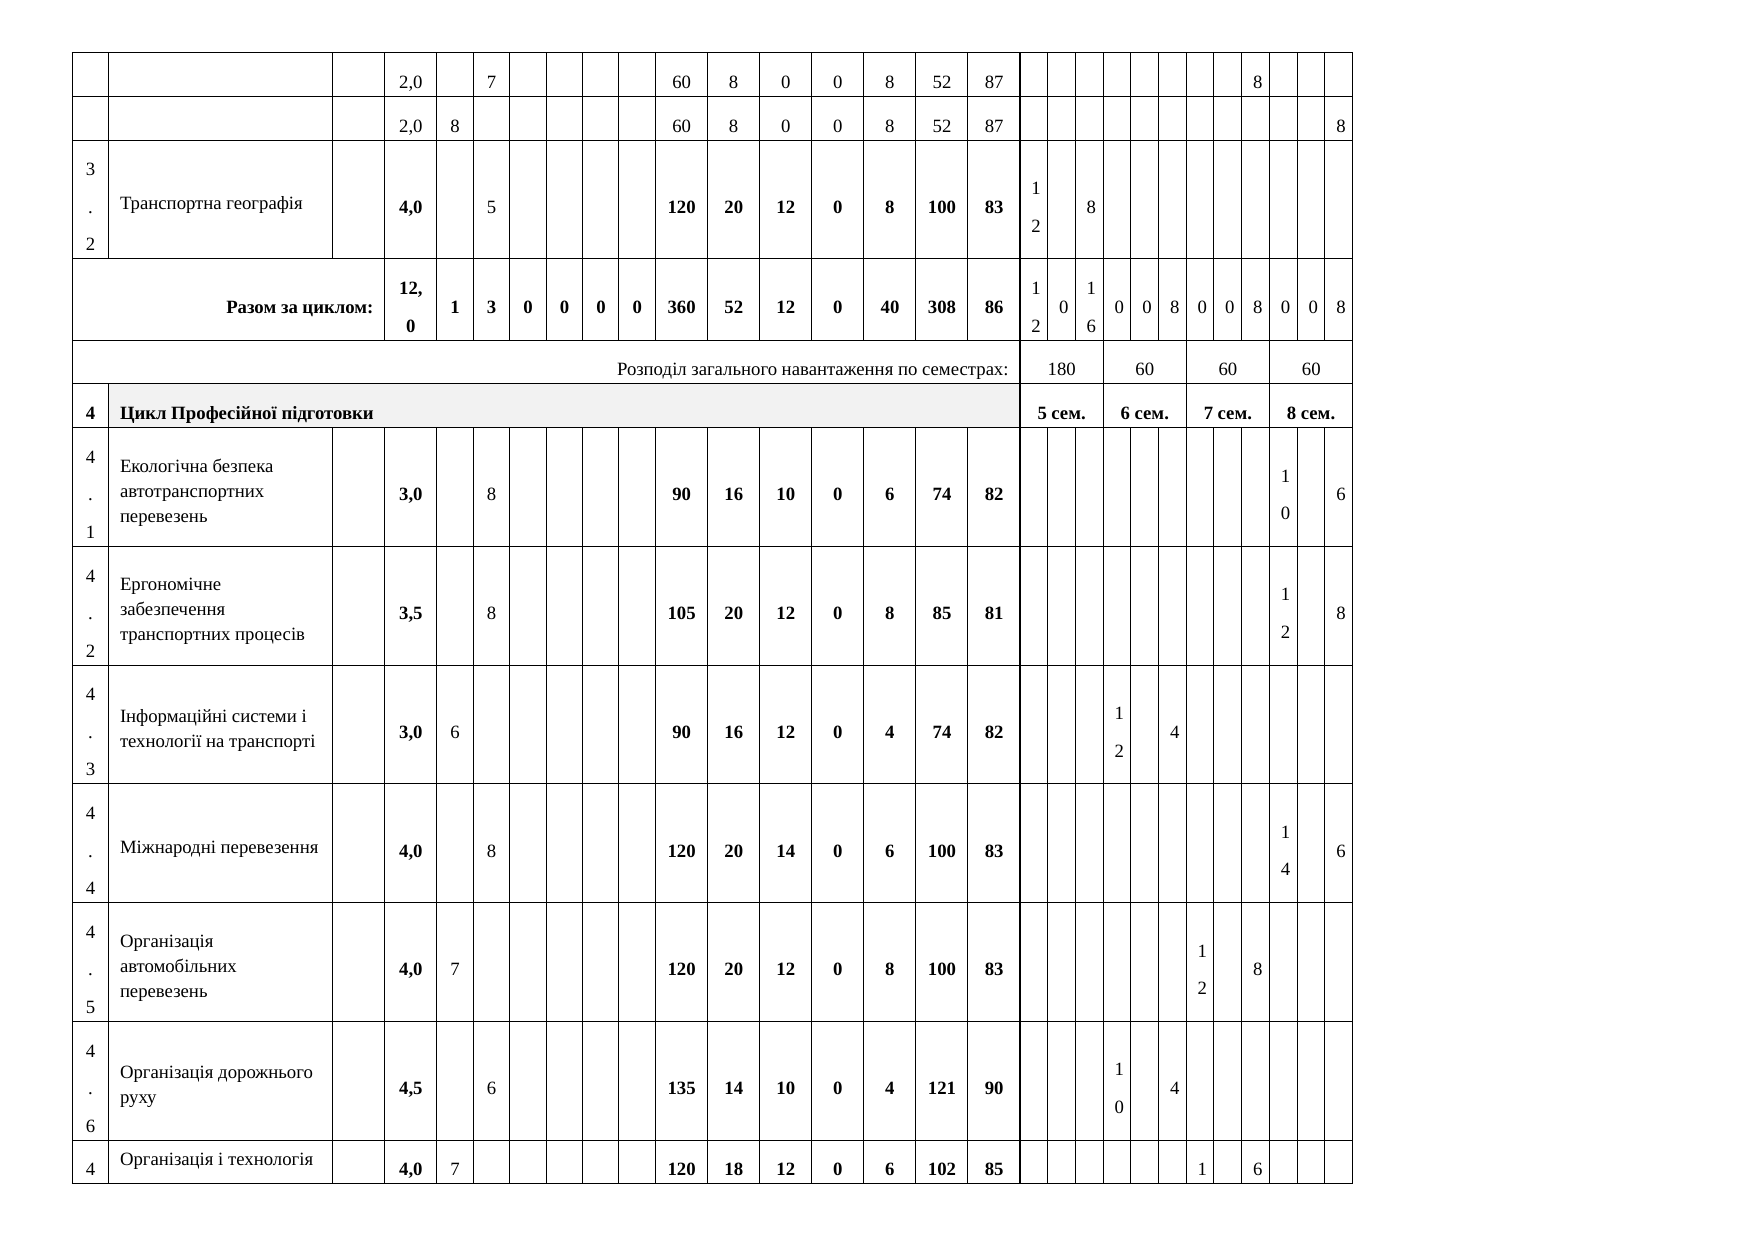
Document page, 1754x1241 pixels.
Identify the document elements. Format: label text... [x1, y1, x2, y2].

table_cell [1104, 903, 1130, 1021]
table_cell 360 [656, 259, 707, 339]
table_cell [1076, 1141, 1103, 1183]
table_cell [1298, 141, 1324, 258]
table_cell 12 [760, 259, 811, 339]
table_cell 1 [437, 259, 473, 339]
table_cell 20 [708, 903, 759, 1021]
table_cell [1159, 547, 1186, 664]
table_cell 4 [864, 666, 915, 783]
table_cell 8 [1325, 97, 1352, 139]
table_cell 87 [968, 97, 1019, 139]
table_cell [1298, 53, 1324, 96]
table_cell 16 [1076, 259, 1103, 339]
table_cell 0 [812, 141, 863, 258]
table_cell [547, 53, 582, 96]
table_cell [1076, 547, 1103, 664]
table_cell Ергономічне забезпечення транспортних процесів [109, 547, 332, 664]
table_cell 18 [708, 1141, 759, 1183]
table_cell [1242, 97, 1269, 139]
table_cell [1021, 1022, 1047, 1139]
table_cell [510, 428, 546, 546]
table_cell 52 [916, 97, 967, 139]
table_cell [547, 666, 582, 783]
table_cell [437, 53, 473, 96]
table_cell [333, 428, 384, 546]
table_cell [1131, 784, 1158, 902]
table_cell 0 [1104, 259, 1130, 339]
table_cell 8 [474, 428, 509, 546]
table_cell Разом за циклом: [73, 259, 384, 339]
table_cell 0 [619, 259, 655, 339]
table_cell [619, 97, 655, 139]
table_cell 105 [656, 547, 707, 664]
table_cell Екологічна безпека автотранспортних перевезень [109, 428, 332, 546]
table_cell [437, 784, 473, 902]
table_cell 0 [812, 1141, 863, 1183]
table_cell [547, 547, 582, 664]
table_cell 0 [510, 259, 546, 339]
table_cell [333, 1022, 384, 1139]
table_cell [474, 666, 509, 783]
table_cell [1104, 97, 1130, 139]
table_cell 10 [760, 1022, 811, 1139]
table_cell 120 [656, 1141, 707, 1183]
table_cell 5 [474, 141, 509, 258]
table_cell 90 [656, 428, 707, 546]
table_cell 8 [474, 784, 509, 902]
table_cell [333, 784, 384, 902]
table_cell [1159, 53, 1186, 96]
table_cell 83 [968, 903, 1019, 1021]
table_cell 0 [812, 903, 863, 1021]
table_cell [1298, 903, 1324, 1021]
table_cell 121 [916, 1022, 967, 1139]
table_cell [437, 1022, 473, 1139]
table_cell [1048, 53, 1075, 96]
table_cell 20 [708, 141, 759, 258]
table_cell [1048, 666, 1075, 783]
table_cell [1131, 1141, 1158, 1183]
table_cell 8 [864, 141, 915, 258]
table_cell 0 [812, 1022, 863, 1139]
table_cell [1214, 903, 1241, 1021]
table_cell 4,5 [385, 1022, 436, 1139]
table_cell [1159, 97, 1186, 139]
table_cell [1298, 666, 1324, 783]
table_cell [510, 666, 546, 783]
table_cell [583, 784, 618, 902]
table_cell 85 [916, 547, 967, 664]
table_cell [1214, 428, 1241, 546]
table_cell Міжнародні перевезення [109, 784, 332, 902]
table_cell 2,0 [385, 97, 436, 139]
table_cell 7 [437, 903, 473, 1021]
table_cell 0 [1214, 259, 1241, 339]
table_cell [619, 784, 655, 902]
table_cell 12 [1021, 141, 1047, 258]
table_cell [1214, 53, 1241, 96]
table_cell 83 [968, 141, 1019, 258]
table_cell [1048, 428, 1075, 546]
table_cell 74 [916, 666, 967, 783]
table_cell 60 [656, 53, 707, 96]
table_cell [547, 1022, 582, 1139]
table_cell 12 [1187, 1141, 1213, 1183]
table_cell 0 [1298, 259, 1324, 339]
table_cell 8 [864, 903, 915, 1021]
table_cell [1076, 1022, 1103, 1139]
table_cell 10 [760, 428, 811, 546]
table_cell 8 [1242, 53, 1269, 96]
table_cell [583, 141, 618, 258]
table_cell [1242, 547, 1269, 664]
table_cell [1325, 903, 1352, 1021]
table_cell [619, 53, 655, 96]
table_cell [1048, 97, 1075, 139]
table_cell [619, 1141, 655, 1183]
table_cell [619, 428, 655, 546]
table_cell [1298, 1022, 1324, 1139]
table_cell 3,0 [385, 428, 436, 546]
table_cell [1021, 547, 1047, 664]
table_cell [1048, 1022, 1075, 1139]
table_cell [474, 1141, 509, 1183]
table_cell 0 [760, 97, 811, 139]
table_cell [1131, 903, 1158, 1021]
table_cell [1131, 1022, 1158, 1139]
table_cell [1187, 53, 1213, 96]
table_cell [1214, 1022, 1241, 1139]
table_cell 4.1 [73, 428, 108, 546]
table_cell [1131, 97, 1158, 139]
table_cell 6 [864, 1141, 915, 1183]
table_cell [1214, 97, 1241, 139]
table_cell 20 [708, 547, 759, 664]
table_cell [583, 53, 618, 96]
table_cell [510, 1022, 546, 1139]
table_cell 100 [916, 784, 967, 902]
table_cell 8 [474, 547, 509, 664]
table_cell [1159, 784, 1186, 902]
table_cell [437, 428, 473, 546]
table_cell 6 [864, 784, 915, 902]
table_cell Транспортна географія [109, 141, 332, 258]
table_cell 0 [812, 547, 863, 664]
table_cell 3,5 [385, 547, 436, 664]
table_cell [1076, 784, 1103, 902]
table_cell [583, 428, 618, 546]
table_cell 6 [1325, 428, 1352, 546]
table_cell [583, 666, 618, 783]
table_cell 14 [708, 1022, 759, 1139]
table_cell 4,0 [385, 141, 436, 258]
table_cell [1104, 53, 1130, 96]
table_cell [1270, 903, 1297, 1021]
table_cell [1104, 547, 1130, 664]
table_cell 10 [1270, 428, 1297, 546]
table_cell [333, 547, 384, 664]
table_cell 12 [1104, 666, 1130, 783]
table_cell [583, 903, 618, 1021]
table_cell 16 [708, 428, 759, 546]
table_cell [1187, 784, 1213, 902]
table_cell 0 [1048, 259, 1075, 339]
table_cell [510, 53, 546, 96]
table_cell 3.2 [73, 141, 108, 258]
table_cell 4 [1159, 1022, 1186, 1139]
table_cell 0 [547, 259, 582, 339]
table_cell 4 [1159, 666, 1186, 783]
table_cell [474, 97, 509, 139]
table_cell [1104, 784, 1130, 902]
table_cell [109, 1141, 332, 1183]
table_cell [1021, 428, 1047, 546]
table_cell 0 [812, 784, 863, 902]
table_cell [1048, 141, 1075, 258]
table_cell Розподіл загального навантаження по семестрах: [73, 341, 1019, 383]
table_cell 60 [656, 97, 707, 139]
table_cell [619, 1022, 655, 1139]
table_cell 12 [1270, 547, 1297, 664]
table_cell 0 [1270, 259, 1297, 339]
table_cell [1187, 547, 1213, 664]
table_cell 4,0 [385, 903, 436, 1021]
table_cell [1270, 97, 1297, 139]
table_cell 102 [916, 1141, 967, 1183]
table_cell Інформаційні системи і технології на транспорті [109, 666, 332, 783]
table_cell 8 [1325, 259, 1352, 339]
table_cell [1214, 547, 1241, 664]
table_cell [1021, 97, 1047, 139]
table_cell [1021, 53, 1047, 96]
table_cell 4,0 [385, 784, 436, 902]
table_cell 3 [474, 259, 509, 339]
table_cell Організація дорожнього руху [109, 1022, 332, 1139]
table_cell 60 [1104, 341, 1186, 383]
table_cell [1131, 666, 1158, 783]
table_cell [1021, 784, 1047, 902]
table_cell [1270, 1141, 1297, 1183]
table_cell 6 [864, 428, 915, 546]
table_cell 4.7 [73, 1141, 108, 1183]
table_cell 0 [812, 53, 863, 96]
table_cell 12 [760, 903, 811, 1021]
table_cell [1076, 666, 1103, 783]
table_cell [547, 141, 582, 258]
table_cell 40 [864, 259, 915, 339]
table_cell [1187, 141, 1213, 258]
table_cell [1048, 547, 1075, 664]
table_cell 90 [656, 666, 707, 783]
table_cell 0 [583, 259, 618, 339]
table_cell [1076, 428, 1103, 546]
table_cell 85 [968, 1141, 1019, 1183]
table_cell 4.2 [73, 547, 108, 664]
table_cell 100 [916, 141, 967, 258]
table_cell [583, 97, 618, 139]
table_cell [1270, 141, 1297, 258]
table_cell 82 [968, 428, 1019, 546]
table_cell 0 [812, 428, 863, 546]
table_cell [547, 97, 582, 139]
table_cell [1214, 141, 1241, 258]
table_cell [1325, 141, 1352, 258]
table_cell 6 [474, 1022, 509, 1139]
table_cell [619, 141, 655, 258]
table_cell [1159, 428, 1186, 546]
table_cell 0 [760, 53, 811, 96]
table_cell [1021, 1141, 1047, 1183]
table_cell 60 [1270, 341, 1352, 383]
table_cell [1159, 1141, 1186, 1183]
table_cell [510, 97, 546, 139]
table_cell 82 [968, 666, 1019, 783]
table_cell [1048, 903, 1075, 1021]
table_cell [1242, 141, 1269, 258]
table_cell [1076, 97, 1103, 139]
table_cell 6 [1242, 1141, 1269, 1183]
table_cell 120 [656, 903, 707, 1021]
table_cell [547, 903, 582, 1021]
table_cell 90 [968, 1022, 1019, 1139]
table_cell [73, 53, 108, 96]
table_cell 0 [1131, 259, 1158, 339]
table_cell [1159, 903, 1186, 1021]
table_cell [1325, 1141, 1352, 1183]
table_cell [1104, 1141, 1130, 1183]
table_cell [1187, 666, 1213, 783]
table_cell 4 [73, 384, 108, 427]
table_cell [1159, 141, 1186, 258]
table_cell 10 [1104, 1022, 1130, 1139]
table_cell 4.4 [73, 784, 108, 902]
table_cell Організація автомобільних перевезень [109, 903, 332, 1021]
table_cell [1270, 1022, 1297, 1139]
table_cell 12 [760, 547, 811, 664]
table_cell 74 [916, 428, 967, 546]
table_cell [1104, 141, 1130, 258]
table_cell [1048, 784, 1075, 902]
table_cell [619, 547, 655, 664]
table_cell [1214, 666, 1241, 783]
table_cell 8 [1076, 141, 1103, 258]
table_cell 14 [760, 784, 811, 902]
table_cell 4 [864, 1022, 915, 1139]
table_cell 120 [656, 784, 707, 902]
table_cell 86 [968, 259, 1019, 339]
table_cell [510, 903, 546, 1021]
table_cell 8 [1159, 259, 1186, 339]
table_cell [1131, 141, 1158, 258]
table_cell 6 сем. [1104, 384, 1186, 427]
table_cell [1021, 666, 1047, 783]
table_cell [1242, 428, 1269, 546]
table_cell [583, 1022, 618, 1139]
table_cell [1298, 547, 1324, 664]
table_cell 180 [1021, 341, 1103, 383]
table_cell 100 [916, 903, 967, 1021]
table_cell 14 [1270, 784, 1297, 902]
table_cell [619, 666, 655, 783]
table_cell 81 [968, 547, 1019, 664]
table_cell 12 [1021, 259, 1047, 339]
table_cell [1076, 903, 1103, 1021]
table_cell [109, 53, 332, 96]
table_cell 87 [968, 53, 1019, 96]
table_cell 83 [968, 784, 1019, 902]
table_cell [1131, 53, 1158, 96]
table_cell [1325, 666, 1352, 783]
table_cell [333, 666, 384, 783]
table_cell 2,0 [385, 53, 436, 96]
table_cell 5 сем. [1021, 384, 1103, 427]
table_cell 12 [760, 141, 811, 258]
table_cell 3,0 [385, 666, 436, 783]
table_cell 7 сем. [1187, 384, 1269, 427]
table_cell [333, 97, 384, 139]
table_cell 8 [708, 53, 759, 96]
table_cell [547, 784, 582, 902]
table_cell [510, 141, 546, 258]
table_cell [1298, 97, 1324, 139]
table_cell [1242, 784, 1269, 902]
table_cell 12,0 [385, 259, 436, 339]
table_cell [1187, 97, 1213, 139]
table_cell 4,0 [385, 1141, 436, 1183]
table_cell 60 [1187, 341, 1269, 383]
table_cell 16 [708, 666, 759, 783]
table_cell 12 [1187, 903, 1213, 1021]
table_cell 0 [812, 666, 863, 783]
table_cell 7 [474, 53, 509, 96]
table_cell 7 [437, 1141, 473, 1183]
table_cell 8 сем. [1270, 384, 1352, 427]
table_cell 120 [656, 141, 707, 258]
table_cell [437, 141, 473, 258]
table_cell 8 [1242, 903, 1269, 1021]
table_cell 20 [708, 784, 759, 902]
table_cell 0 [812, 97, 863, 139]
table_cell [1325, 1022, 1352, 1139]
table_cell 52 [708, 259, 759, 339]
table_cell [583, 1141, 618, 1183]
table_cell 135 [656, 1022, 707, 1139]
table_cell [1270, 53, 1297, 96]
table_cell 8 [864, 547, 915, 664]
table_cell [1214, 1141, 1241, 1183]
table_cell [547, 1141, 582, 1183]
table_cell [510, 1141, 546, 1183]
table_cell [1131, 428, 1158, 546]
table_cell 0 [1187, 259, 1213, 339]
table_cell [1242, 1022, 1269, 1139]
table_cell 4.6 [73, 1022, 108, 1139]
table_cell 4.3 [73, 666, 108, 783]
table_cell [1298, 1141, 1324, 1183]
table_cell [333, 903, 384, 1021]
table_cell [1131, 547, 1158, 664]
table_cell [1104, 428, 1130, 546]
table_cell 8 [864, 53, 915, 96]
table_cell 308 [916, 259, 967, 339]
table_cell [333, 53, 384, 96]
table_cell [1021, 903, 1047, 1021]
table_cell [109, 97, 332, 139]
table_cell [1325, 53, 1352, 96]
table_cell [1187, 1022, 1213, 1139]
table_cell 6 [1325, 784, 1352, 902]
table_cell [1298, 784, 1324, 902]
table_cell 8 [1242, 259, 1269, 339]
table_cell [583, 547, 618, 664]
table_cell [1270, 666, 1297, 783]
table_cell [73, 97, 108, 139]
table_cell 0 [812, 259, 863, 339]
table_cell [1048, 1141, 1075, 1183]
table_cell [510, 784, 546, 902]
table_cell [547, 428, 582, 546]
table_cell [510, 547, 546, 664]
table_cell 8 [437, 97, 473, 139]
table_cell 6 [437, 666, 473, 783]
table_cell [1187, 428, 1213, 546]
table_cell [333, 1141, 384, 1183]
table_cell 12 [760, 666, 811, 783]
table_cell [474, 903, 509, 1021]
table_cell 8 [864, 97, 915, 139]
table_cell [1298, 428, 1324, 546]
table_cell [333, 141, 384, 258]
table_cell [1242, 666, 1269, 783]
table_cell [437, 547, 473, 664]
table_cell 8 [1325, 547, 1352, 664]
table_cell 52 [916, 53, 967, 96]
table_cell [1214, 784, 1241, 902]
table_cell 4.5 [73, 903, 108, 1021]
table_cell Цикл Професійної підготовки [109, 384, 1019, 427]
table_cell [619, 903, 655, 1021]
table_cell [1076, 53, 1103, 96]
table_cell 8 [708, 97, 759, 139]
table_cell 12 [760, 1141, 811, 1183]
